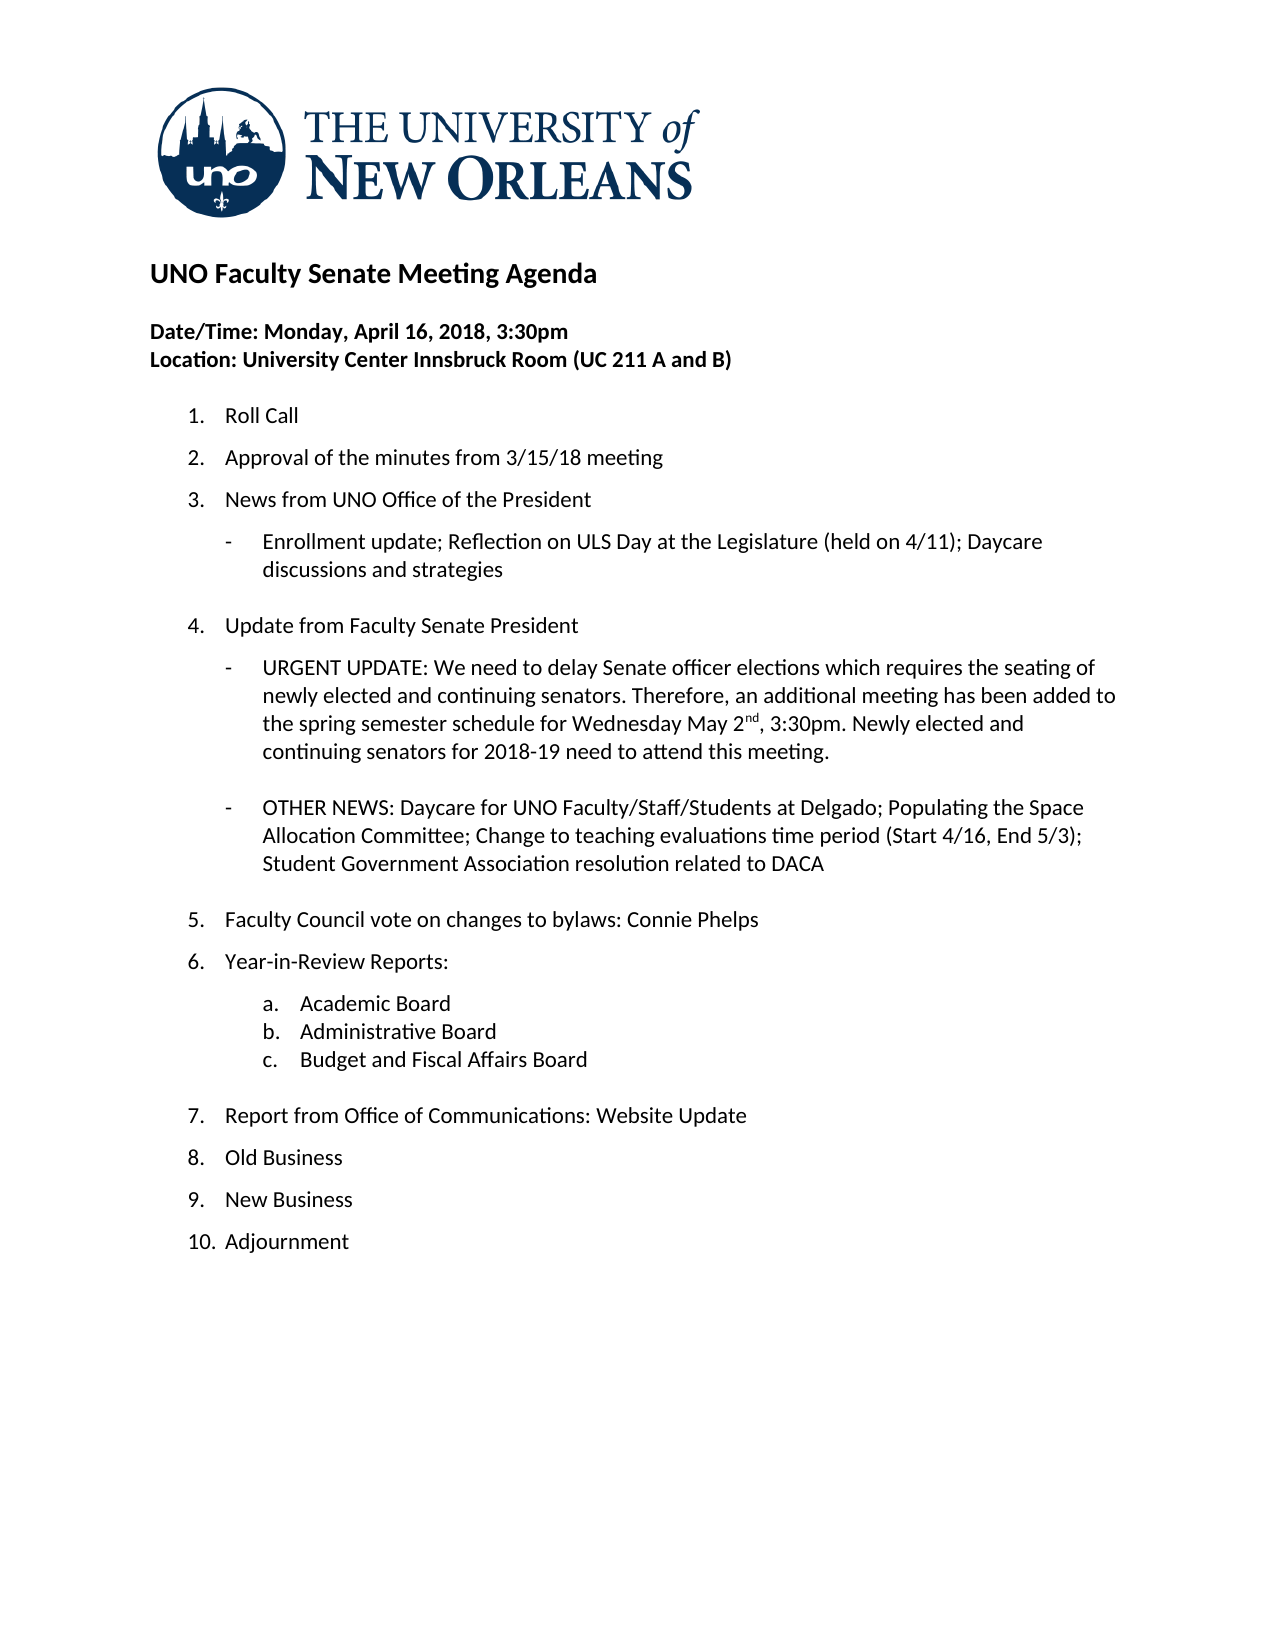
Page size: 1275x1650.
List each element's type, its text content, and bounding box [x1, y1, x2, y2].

list Administrative Board [262, 1017, 1125, 1046]
list Roll Call [187, 401, 1125, 429]
list Old Business [187, 1143, 1125, 1172]
list Academic Board [262, 989, 1125, 1017]
text UNO Faculty Senate Meeting Agenda [150, 256, 1125, 291]
list News from UNO Office of the President [187, 485, 1125, 513]
list Enrollment update; Reflection on ULS Day at the Legislature (held on 4/11); Daycare discussions and strategies [225, 527, 1125, 583]
list Budget and Fiscal Affairs Board [262, 1046, 1125, 1073]
list URGENT UPDATE: We need to delay Senate officer elections which requires the seating of newly elected and continuing senators. Therefore, an additional meeting has been added to the spring semester schedule for Wednesday May 2nd, 3:30pm. Newly elected and continuing senators for 2018-19 need to attend this meeting. [225, 653, 1125, 765]
list New Business [187, 1186, 1125, 1213]
list OTHER NEWS: Daycare for UNO Faculty/Staff/Students at Delgado; Populating the Space Allocation Committee; Change to teaching evaluations time period (Start 4/16, End 5/3); Student Government Association resolution related to DACA [225, 793, 1125, 877]
list Faculty Council vote on changes to bylaws: Connie Phelps [187, 906, 1125, 933]
picture [150, 75, 705, 228]
list Report from Office of Communications: Website Update [187, 1102, 1125, 1129]
list Approval of the minutes from 3/15/18 meeting [187, 443, 1125, 471]
list Adjournment [187, 1227, 1125, 1256]
list Year-in-Review Reports: [187, 947, 1125, 976]
list Update from Faculty Senate President [187, 611, 1125, 639]
text Location: University Center Innsbruck Room (UC 211 A and B) [150, 345, 1125, 373]
text Date/Time: Monday, April 16, 2018, 3:30pm [150, 317, 1125, 345]
